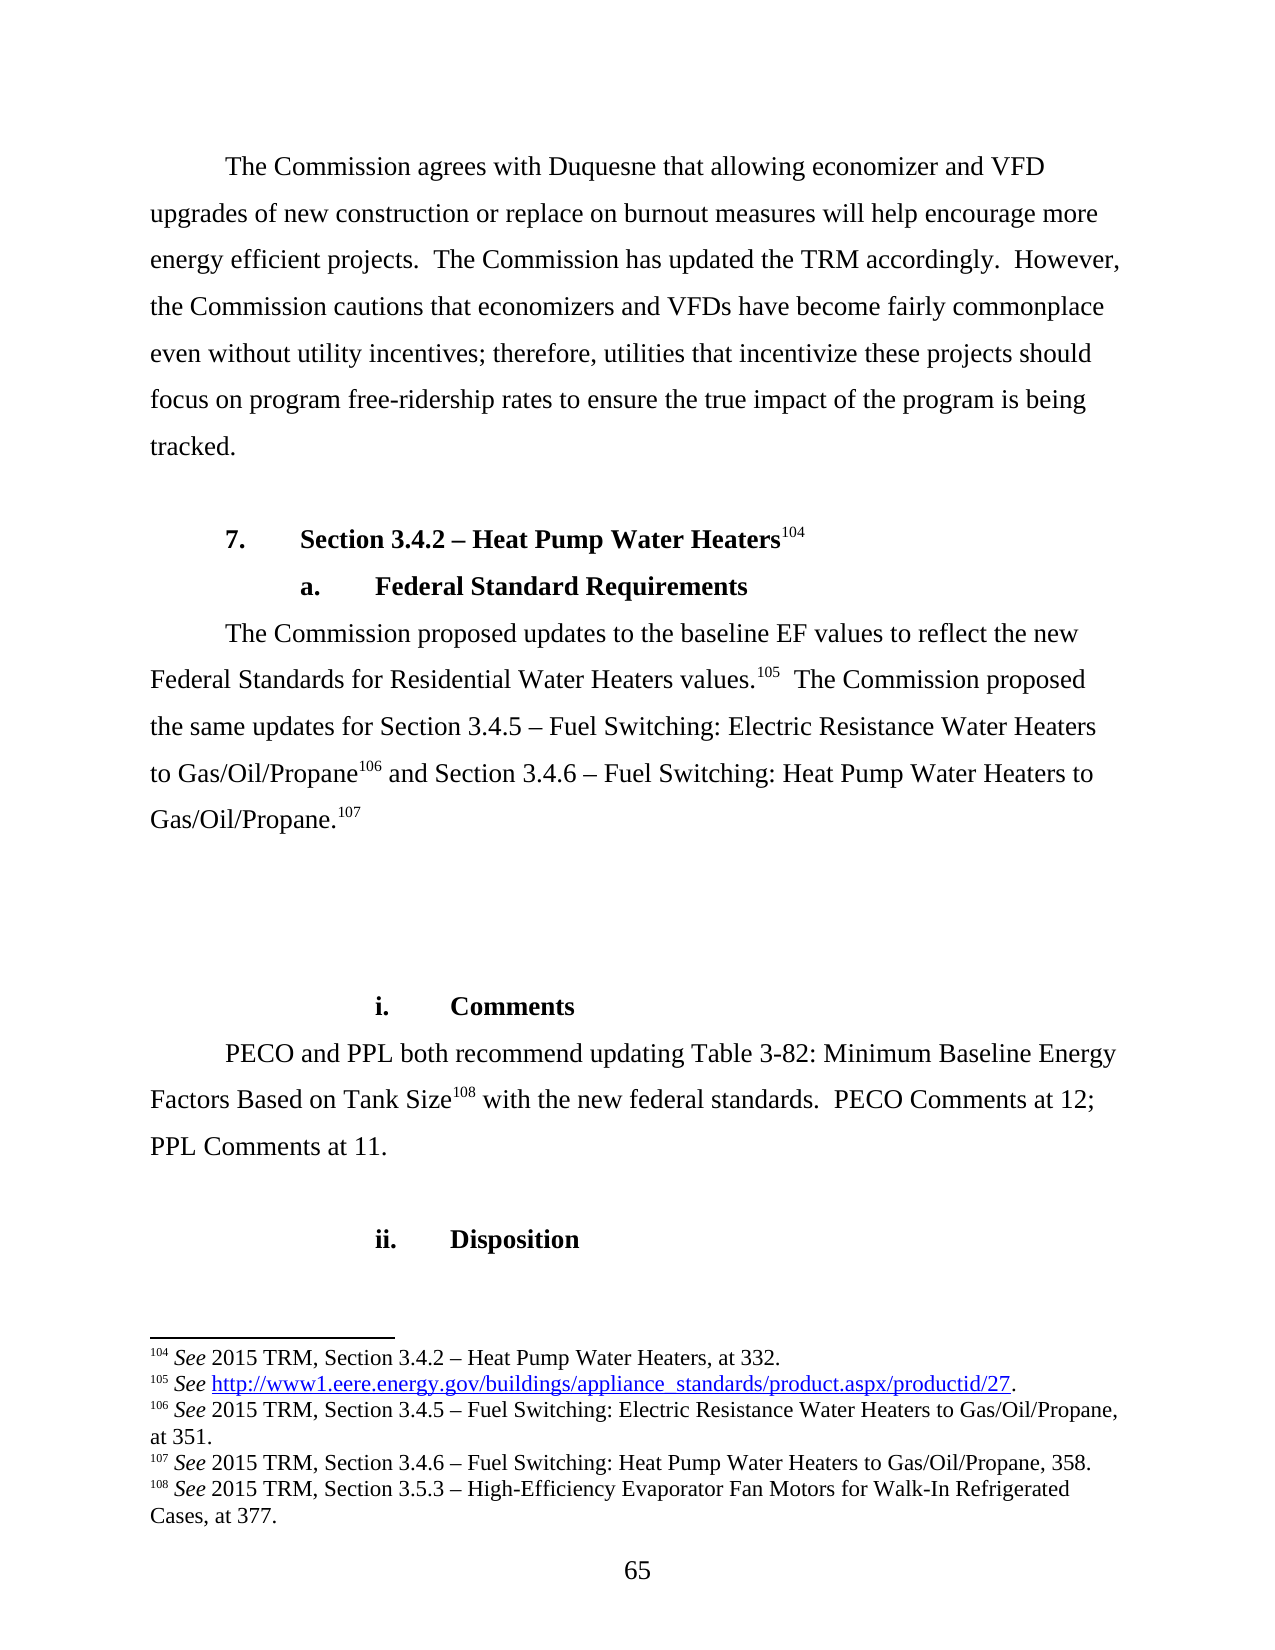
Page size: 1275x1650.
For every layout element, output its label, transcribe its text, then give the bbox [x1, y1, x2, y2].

text The Commission agrees with Duquesne that allowing economizer and VFD upgrades of new construction or replace on burnout measures will help encourage more energy efficient projects. The Commission has updated the TRM accordingly. However, the Commission cautions that economizers and VFDs have become fairly commonplace even without utility incentives; therefore, utilities that incentivize these projects should focus on program free-ridership rates to ensure the true impact of the program is being tracked. [150, 150, 1125, 461]
text PECO and PPL both recommend updating Table 3-82: Minimum Baseline Energy Factors Based on Tank Size with the new federal standards. PECO Comments at 12; PPL Comments at 11. [150, 1037, 1125, 1161]
subtitle 7. Section 3.4.2 – Heat Pump Water Heaters [225, 523, 1125, 554]
text i. Comments [150, 990, 1125, 1021]
text The Commission proposed updates to the baseline EF values to reflect the new Federal Standards for Residential Water Heaters values. The Commission proposed the same updates for Section 3.4.5 – Fuel Switching: Electric Resistance Water Heaters to Gas/Oil/Propane and Section 3.4.6 – Fuel Switching: Heat Pump Water Heaters to Gas/Oil/Propane. [150, 617, 1125, 834]
subtitle a. Federal Standard Requirements [300, 570, 1125, 601]
text ii. Disposition [150, 1223, 1125, 1254]
